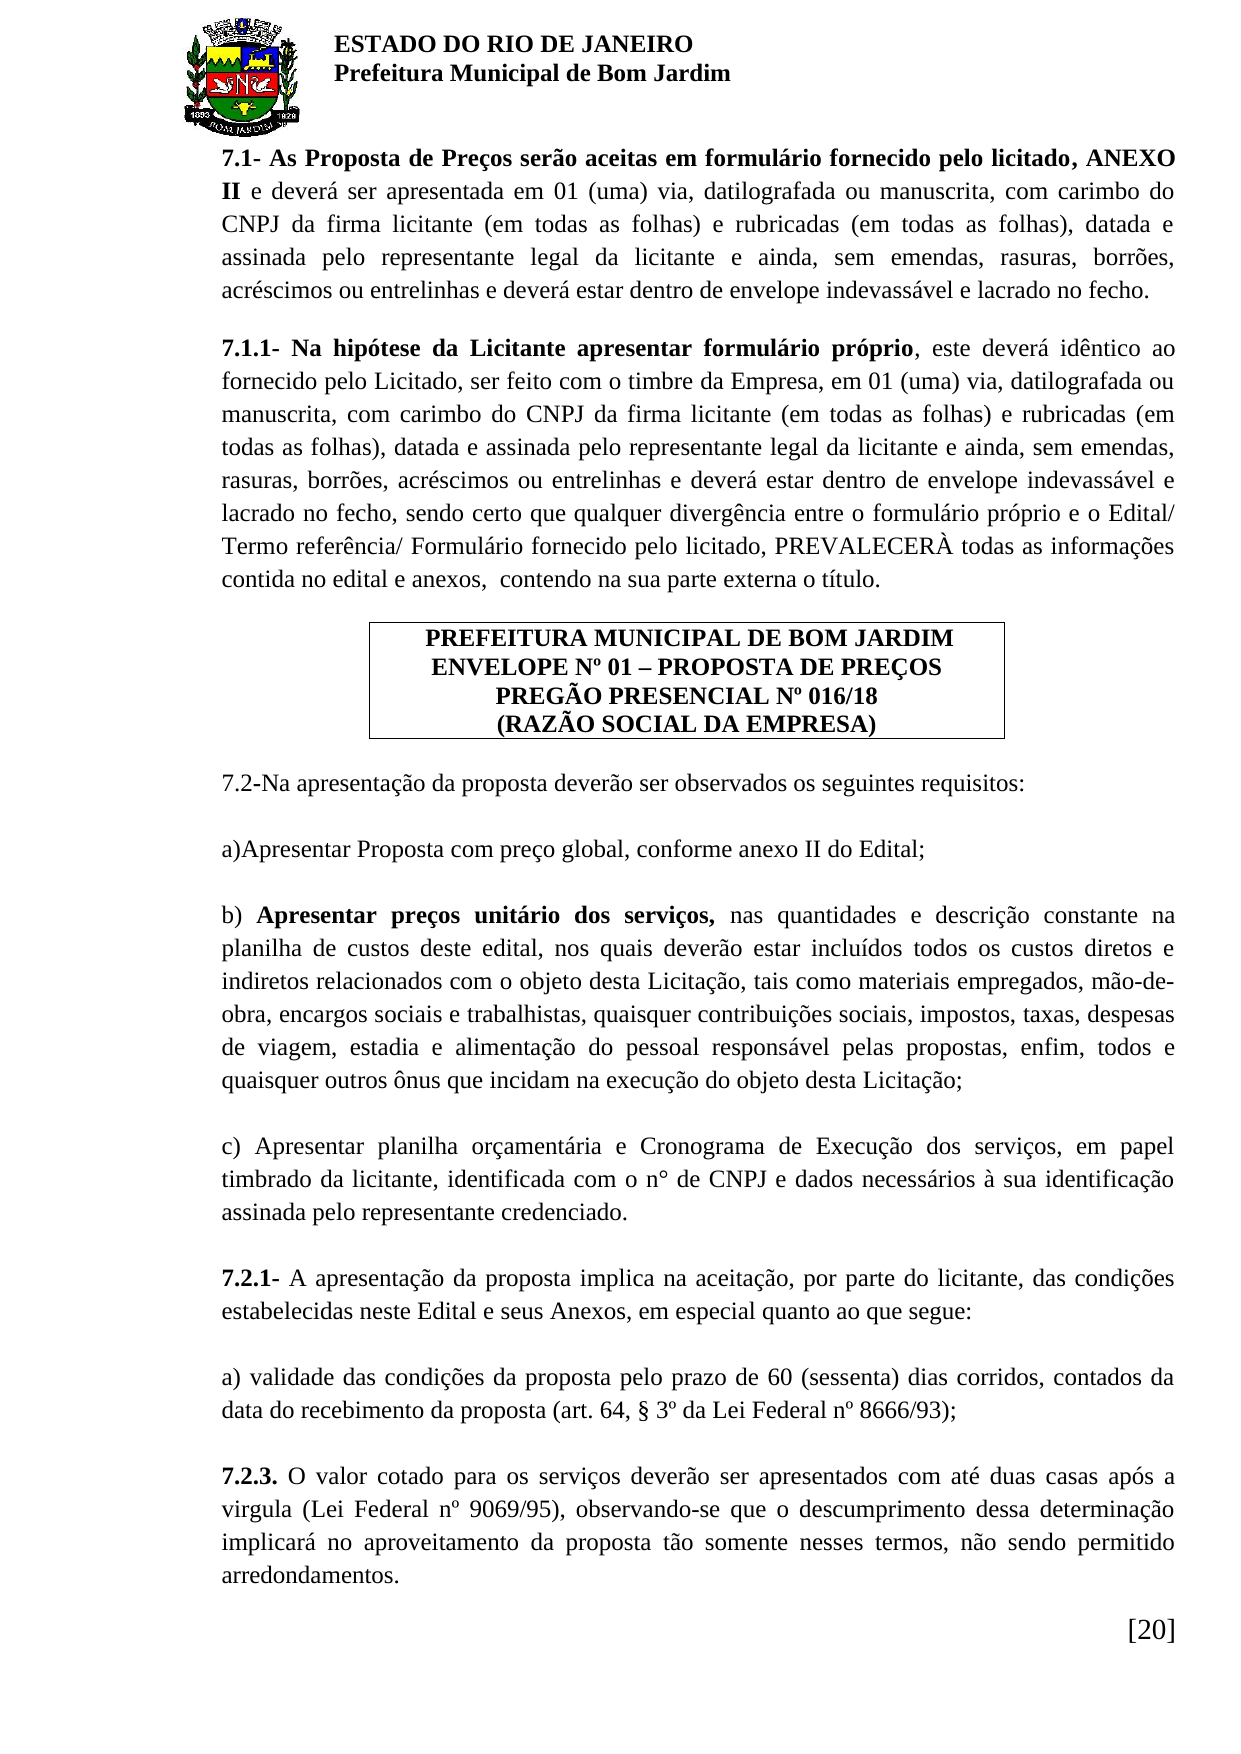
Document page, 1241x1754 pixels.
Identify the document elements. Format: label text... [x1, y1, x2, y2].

text c) Apresentar planilha orçamentária e Cronograma de Execução dos serviços, em papel timbrado da licitante, identificada com o n° de CNPJ e dados necessários à sua identificação assinada pelo representante credenciado. [221, 1131, 1176, 1226]
text 7.1- As Proposta de Preços serão aceitas em formulário fornecido pelo licitado, ANEXO II e deverá ser apresentada em 01 (uma) via, datilografada ou manuscrita, com carimbo do CNPJ da firma licitante (em todas as folhas) e rubricadas (em todas as folhas), datada e assinada pelo representante legal da licitante e ainda, sem emendas, rasuras, borrões, acréscimos ou entrelinhas e deverá estar dentro de envelope indevassável e lacrado no fecho. [221, 121, 1176, 304]
text 7.2-Na apresentação da proposta deverão ser observados os seguintes requisitos: [221, 768, 1176, 797]
text 7.2.1- A apresentação da proposta implica na aceitação, por parte do licitante, das condições estabelecidas neste Edital e seus Anexos, em especial quanto ao que segue: [221, 1263, 1176, 1325]
text 7.1.1- Na hipótese da Licitante apresentar formulário próprio, este deverá idêntico ao fornecido pelo Licitado, ser feito com o timbre da Empresa, em 01 (uma) via, datilografada ou manuscrita, com carimbo do CNPJ da firma licitante (em todas as folhas) e rubricadas (em todas as folhas), datada e assinada pelo representante legal da licitante e ainda, sem emendas, rasuras, borrões, acréscimos ou entrelinhas e deverá estar dentro de envelope indevassável e lacrado no fecho, sendo certo que qualquer divergência entre o formulário próprio e o Edital/ Termo referência/ Formulário fornecido pelo licitado, PREVALECERÀ todas as informações contida no edital e anexos, contendo na sua parte externa o título. [221, 333, 1176, 593]
text a) validade das condições da proposta pelo prazo de 60 (sessenta) dias corridos, contados da data do recebimento da proposta (art. 64, § 3º da Lei Federal nº 8666/93); [221, 1362, 1176, 1424]
text a)Apresentar Proposta com preço global, conforme anexo II do Edital; [221, 834, 1176, 863]
text b) Apresentar preços unitário dos serviços, nas quantidades e descrição constante na planilha de custos deste edital, nos quais deverão estar incluídos todos os custos diretos e indiretos relacionados com o objeto desta Licitação, tais como materiais empregados, mão-de-obra, encargos sociais e trabalhistas, quaisquer contribuições sociais, impostos, taxas, despesas de viagem, estadia e alimentação do pessoal responsável pelas propostas, enfim, todos e quaisquer outros ônus que incidam na execução do objeto desta Licitação; [221, 900, 1176, 1094]
text 7.2.3. O valor cotado para os serviços deverão ser apresentados com até duas casas após a virgula (Lei Federal nº 9069/95), observando-se que o descumprimento dessa determinação implicará no aproveitamento da proposta tão somente nesses termos, não sendo permitido arredondamentos. [221, 1461, 1176, 1589]
table_header PREFEITURA MUNICIPAL DE BOM JARDIM ENVELOPE Nº 01 – PROPOSTA DE PREÇOS PREGÃO PRESENCIAL Nº 016/18 (RAZÃO SOCIAL DA EMPRESA) [370, 623, 1004, 738]
picture [181, 15, 300, 139]
